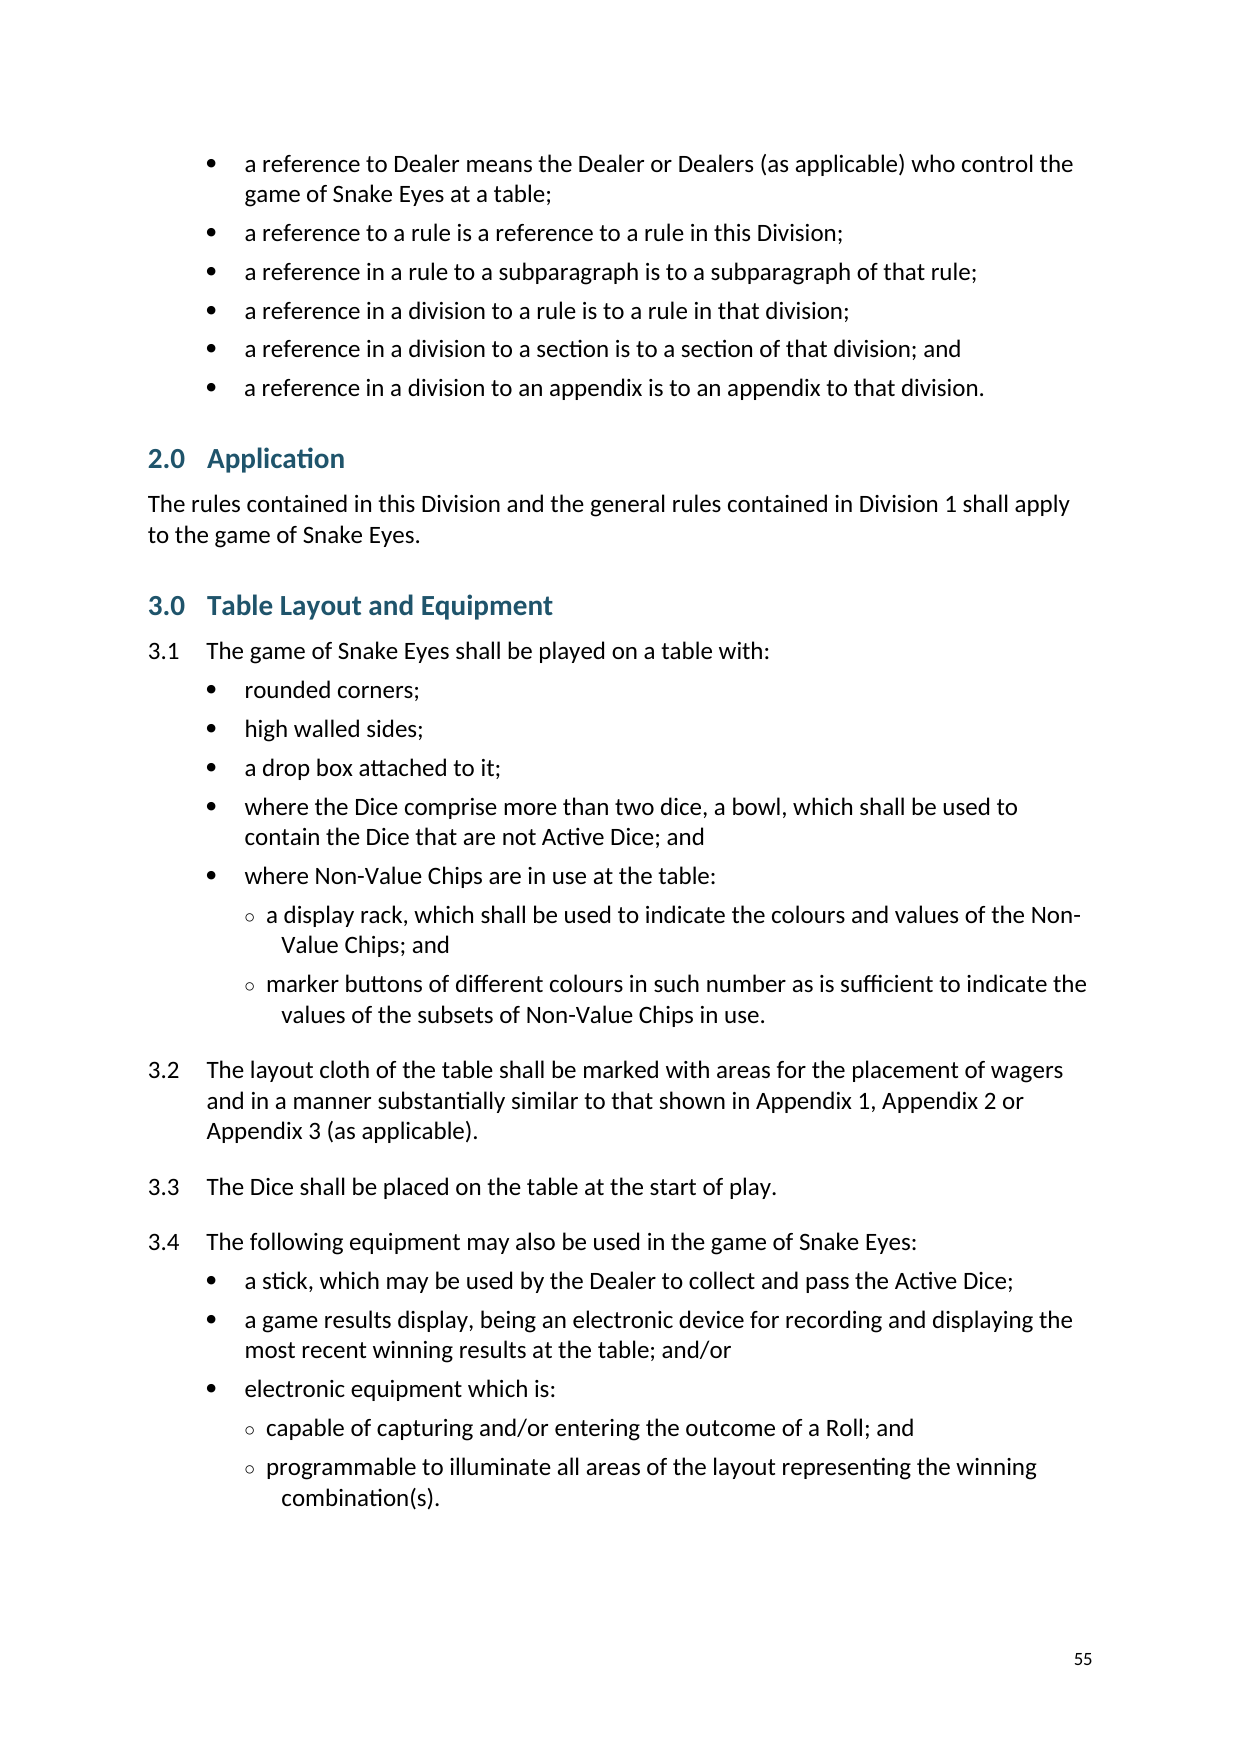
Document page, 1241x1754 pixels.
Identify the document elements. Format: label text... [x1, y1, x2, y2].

list a display rack, which shall be used to indicate the colours and values of the Non-Value Chips; and [244, 899, 1092, 960]
list a reference in a division to a section is to a section of that division; and [207, 334, 1092, 364]
list electronic equipment which is: [207, 1373, 1092, 1404]
list a reference to a rule is a reference to a rule in this Division; [207, 217, 1092, 248]
list a stick, which may be used by the Dealer to collect and pass the Active Dice; [207, 1265, 1092, 1296]
list where Non-Value Chips are in use at the table: [207, 860, 1092, 891]
subtitle 2.0 Application [148, 441, 1092, 476]
text 3.4 The following equipment may also be used in the game of Snake Eyes: [148, 1226, 1092, 1257]
text 3.2 The layout cloth of the table shall be marked with areas for the placement of wagers and in a manner substantially similar to that shown in Appendix 1, Appendix 2 or Appendix 3 (as applicable). [148, 1054, 1092, 1146]
list a reference in a division to an appendix is to an appendix to that division. [207, 372, 1092, 403]
text 3.3 The Dice shall be placed on the table at the start of play. [148, 1171, 1092, 1201]
list a drop box attached to it; [207, 752, 1092, 782]
list high walled sides; [207, 713, 1092, 743]
subtitle 3.0 Table Layout and Equipment [148, 587, 1092, 623]
list a reference in a division to a rule is to a rule in that division; [207, 295, 1092, 325]
list a game results display, being an electronic device for recording and displaying the most recent winning results at the table; and/or [207, 1304, 1092, 1365]
list capable of capturing and/or entering the outcome of a Roll; and [244, 1412, 1092, 1443]
list a reference in a rule to a subparagraph is to a subparagraph of that rule; [207, 256, 1092, 286]
list a reference to Dealer means the Dealer or Dealers (as applicable) who control the game of Snake Eyes at a table; [207, 148, 1092, 209]
list programmable to illuminate all areas of the layout representing the winning combination(s). [244, 1451, 1092, 1512]
list where the Dice comprise more than two dice, a bowl, which shall be used to contain the Dice that are not Active Dice; and [207, 791, 1092, 852]
list marker buttons of different colours in such number as is sufficient to indicate the values of the subsets of Non-Value Chips in use. [244, 968, 1092, 1029]
text 3.1 The game of Snake Eyes shall be played on a table with: [148, 635, 1092, 666]
text The rules contained in this Division and the general rules contained in Division 1 shall apply to the game of Snake Eyes. [148, 489, 1092, 550]
list rounded corners; [207, 674, 1092, 705]
